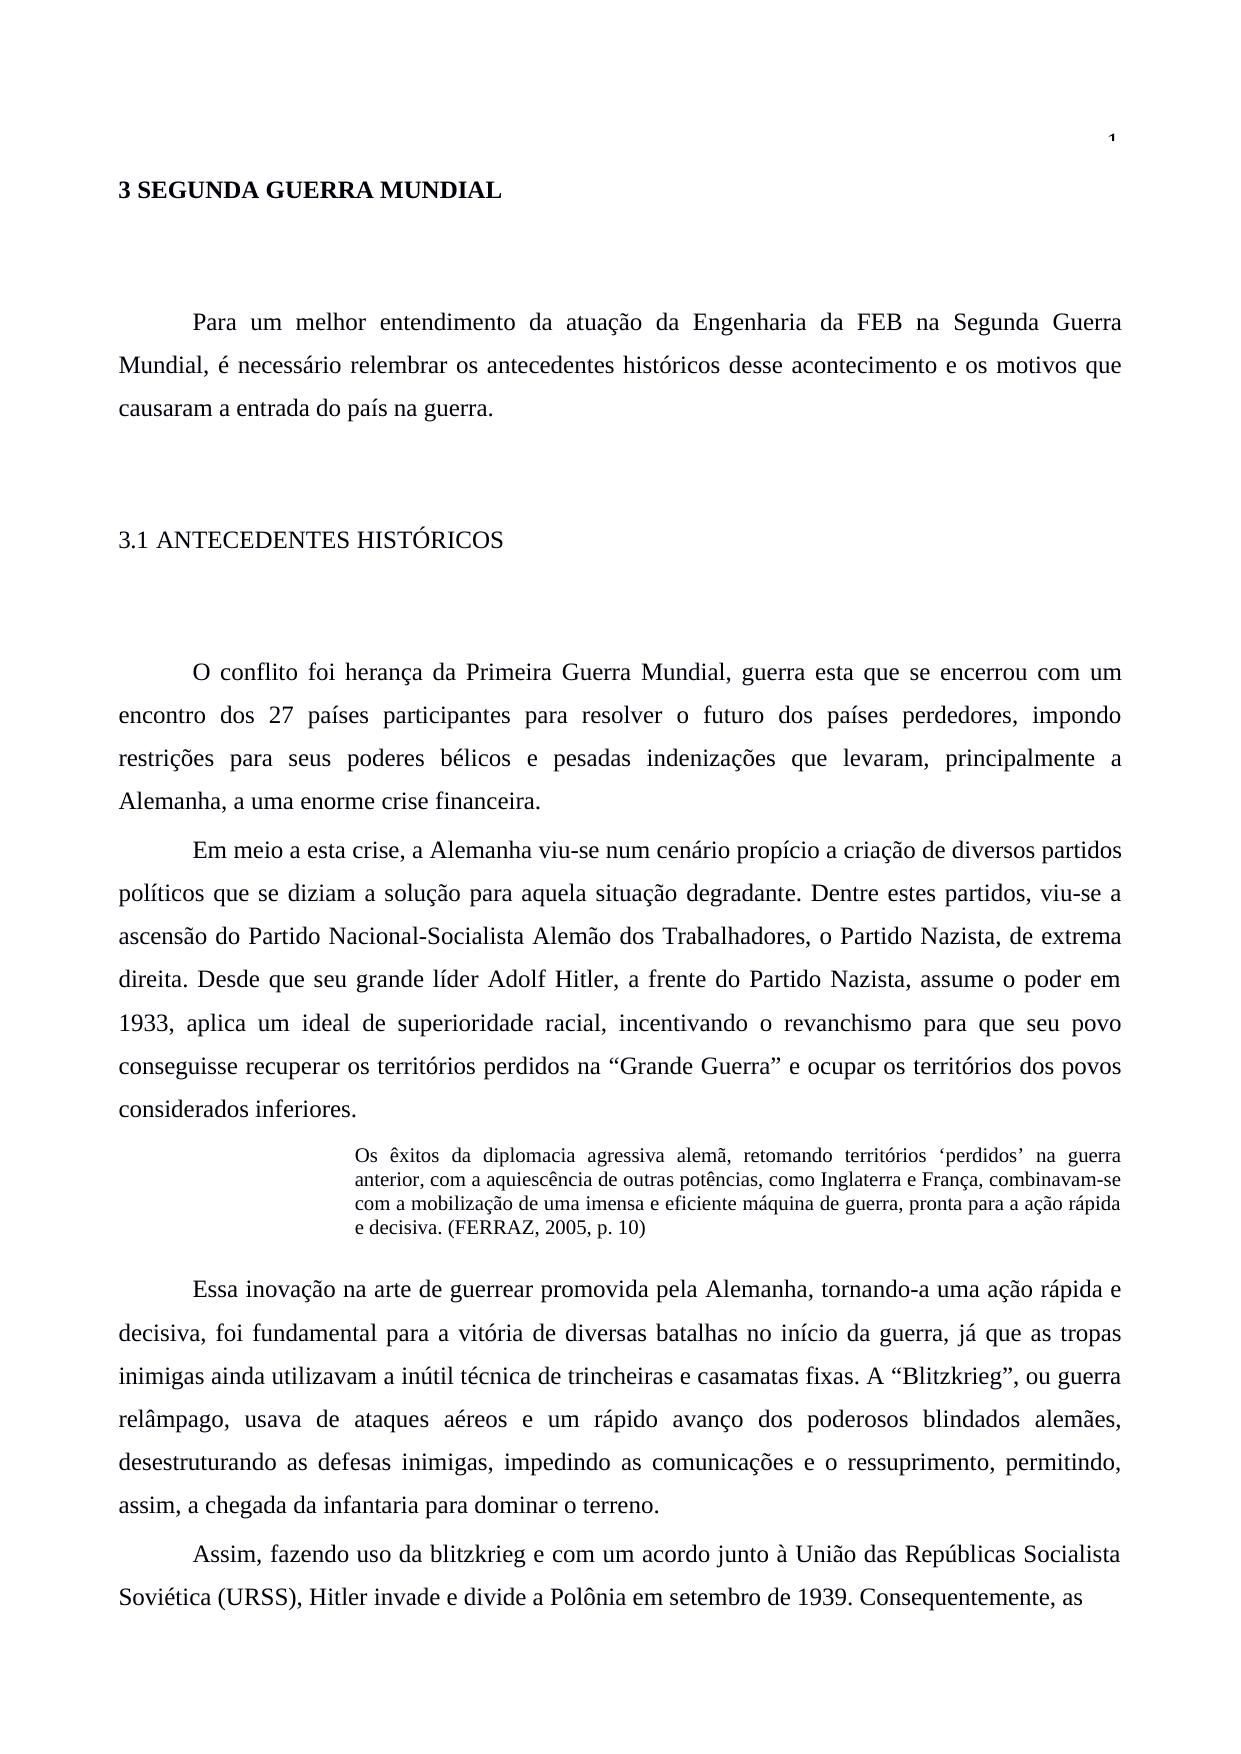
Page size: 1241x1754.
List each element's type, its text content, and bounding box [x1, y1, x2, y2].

text Os êxitos da diplomacia agressiva alemã, retomando territórios ‘perdidos’ na guerra anterior, com a aquiescência de outras potências, como Inglaterra e França, combinavam-se com a mobilização de uma imensa e eficiente máquina de guerra, pronta para a ação rápida e decisiva. (FERRAZ, 2005, p. 10) [354, 1143, 1122, 1239]
subtitle SEGUNDA GUERRA MUNDIAL [118, 175, 1134, 204]
text Essa inovação na arte de guerrear promovida pela Alemanha, tornando-a uma ação rápida e decisiva, foi fundamental para a vitória de diversas batalhas no início da guerra, já que as tropas inimigas ainda utilizavam a inútil técnica de trincheiras e casamatas fixas. A “Blitzkrieg”, ou guerra relâmpago, usava de ataques aéreos e um rápido avanço dos poderosos blindados alemães, desestruturando as defesas inimigas, impedindo as comunicações e o ressuprimento, permitindo, assim, a chegada da infantaria para dominar o terreno. [118, 1274, 1123, 1519]
text Para um melhor entendimento da atuação da Engenharia da FEB na Segunda Guerra Mundial, é necessário relembrar os antecedentes históricos desse acontecimento e os motivos que causaram a entrada do país na guerra. [118, 307, 1123, 422]
list ANTECEDENTES HISTÓRICOS [118, 525, 1134, 553]
text Em meio a esta crise, a Alemanha viu-se num cenário propício a criação de diversos partidos políticos que se diziam a solução para aquela situação degradante. Dentre estes partidos, viu-se a ascensão do Partido Nacional-Socialista Alemão dos Trabalhadores, o Partido Nazista, de extrema direita. Desde que seu grande líder Adolf Hitler, a frente do Partido Nazista, assume o poder em 1933, aplica um ideal de superioridade racial, incentivando o revanchismo para que seu povo conseguisse recuperar os territórios perdidos na “Grande Guerra” e ocupar os territórios dos povos considerados inferiores. [118, 835, 1123, 1123]
text O conflito foi herança da Primeira Guerra Mundial, guerra esta que se encerrou com um encontro dos 27 países participantes para resolver o futuro dos países perdedores, impondo restrições para seus poderes bélicos e pesadas indenizações que levaram, principalmente a Alemanha, a uma enorme crise financeira. [118, 657, 1123, 815]
text Assim, fazendo uso da blitzkrieg e com um acordo junto à União das Repúblicas Socialista Soviética (URSS), Hitler invade e divide a Polônia em setembro de 1939. Consequentemente, as [118, 1539, 1121, 1611]
